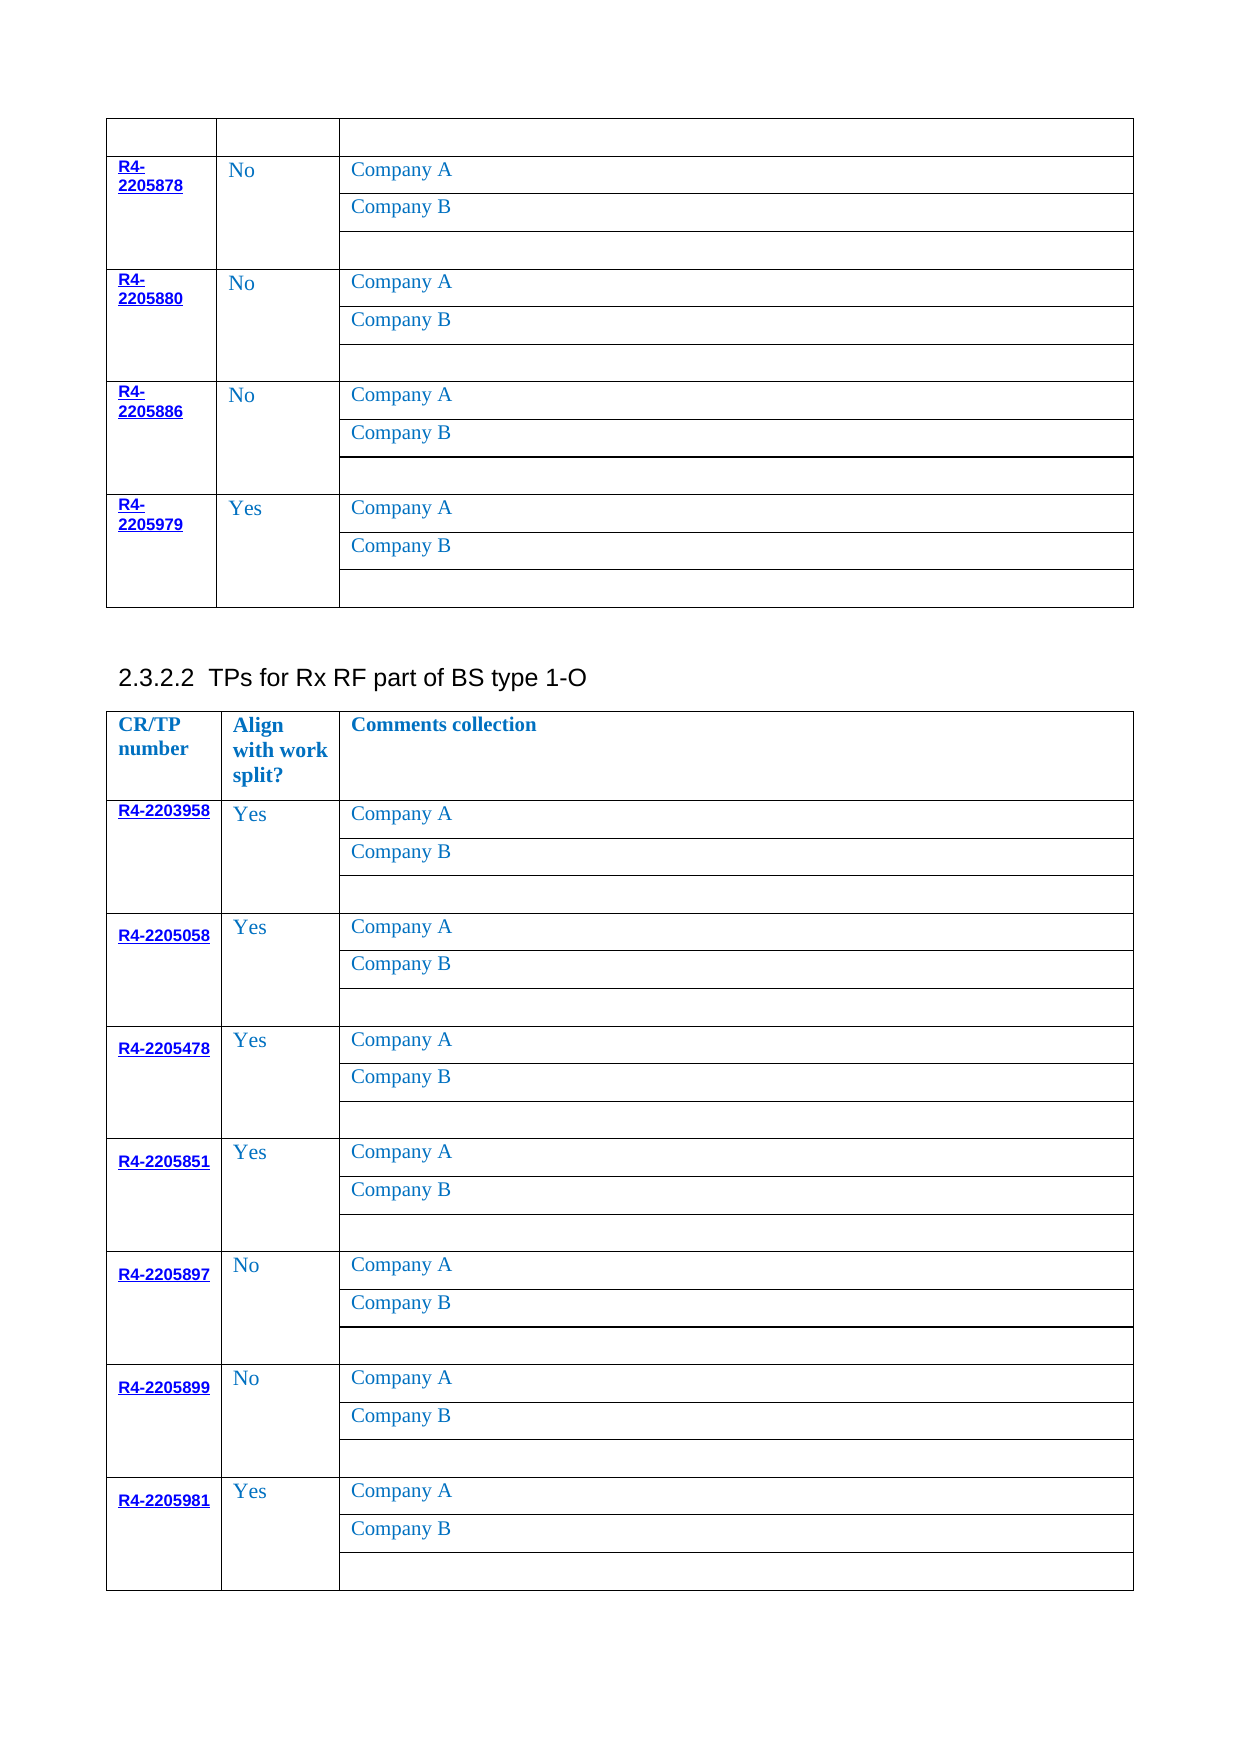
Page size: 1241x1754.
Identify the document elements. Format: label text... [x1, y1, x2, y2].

table_cell R4-2205478 [107, 1027, 221, 1138]
table_cell Company B [340, 1290, 1133, 1326]
table_cell Company B [340, 1515, 1133, 1552]
table_header Comments collection [340, 712, 1133, 800]
table_cell Yes [222, 1139, 339, 1251]
table_cell Company B [340, 1177, 1133, 1213]
table_cell R4-2205058 [107, 914, 221, 1026]
table_cell Company A [340, 495, 1133, 532]
table_cell R4-2205880 [107, 270, 216, 381]
table_cell No [222, 1365, 339, 1477]
table_cell [340, 1215, 1133, 1251]
table_cell No [217, 157, 339, 268]
table_cell Yes [222, 801, 339, 913]
table_cell Company A [340, 270, 1133, 306]
table_cell Company B [340, 420, 1133, 456]
table_cell Yes [222, 914, 339, 1026]
table_cell Company A [340, 1365, 1133, 1402]
table_cell No [217, 270, 339, 381]
table_cell Company B [340, 1403, 1133, 1439]
table_cell Company A [340, 1139, 1133, 1176]
table_cell [340, 570, 1133, 607]
table_cell R4-2205897 [107, 1252, 221, 1364]
table_cell Company A [340, 382, 1133, 419]
table_cell [340, 119, 1133, 156]
table_cell [340, 876, 1133, 913]
table_cell Company B [340, 194, 1133, 231]
table_cell Company A [340, 914, 1133, 950]
table_cell Yes [222, 1478, 339, 1589]
table_cell R4-2205851 [107, 1139, 221, 1251]
table_cell [340, 458, 1133, 494]
table_cell [340, 1553, 1133, 1589]
table_cell No [217, 382, 339, 494]
table_cell [340, 989, 1133, 1026]
table_cell Company B [340, 307, 1133, 344]
table_cell [340, 1440, 1133, 1477]
table_cell Yes [217, 495, 339, 607]
table_cell R4-2205886 [107, 382, 216, 494]
table_cell Company A [340, 1252, 1133, 1289]
table_cell Company B [340, 951, 1133, 988]
table_cell Company A [340, 157, 1133, 193]
subtitle TPs for Rx RF part of BS type 1-O [118, 663, 1122, 692]
table_cell [340, 345, 1133, 381]
table_cell [340, 1328, 1133, 1364]
table_header CR/TP number [107, 712, 221, 800]
table_cell No [222, 1252, 339, 1364]
table_cell Company A [340, 801, 1133, 837]
table_cell Company A [340, 1478, 1133, 1514]
table_cell R4-2205981 [107, 1478, 221, 1589]
table_cell Company B [340, 839, 1133, 875]
table_cell R4-2205899 [107, 1365, 221, 1477]
table_cell R4-2205979 [107, 495, 216, 607]
table_cell Company B [340, 533, 1133, 569]
table_cell R4-2203958 [107, 801, 221, 913]
table_cell [340, 1102, 1133, 1138]
table_cell [340, 232, 1133, 268]
table_cell Yes [222, 1027, 339, 1138]
table_cell Company A [340, 1027, 1133, 1063]
table_cell R4-2205878 [107, 157, 216, 268]
table_header Align with work split? [222, 712, 339, 800]
table_cell Company B [340, 1064, 1133, 1101]
